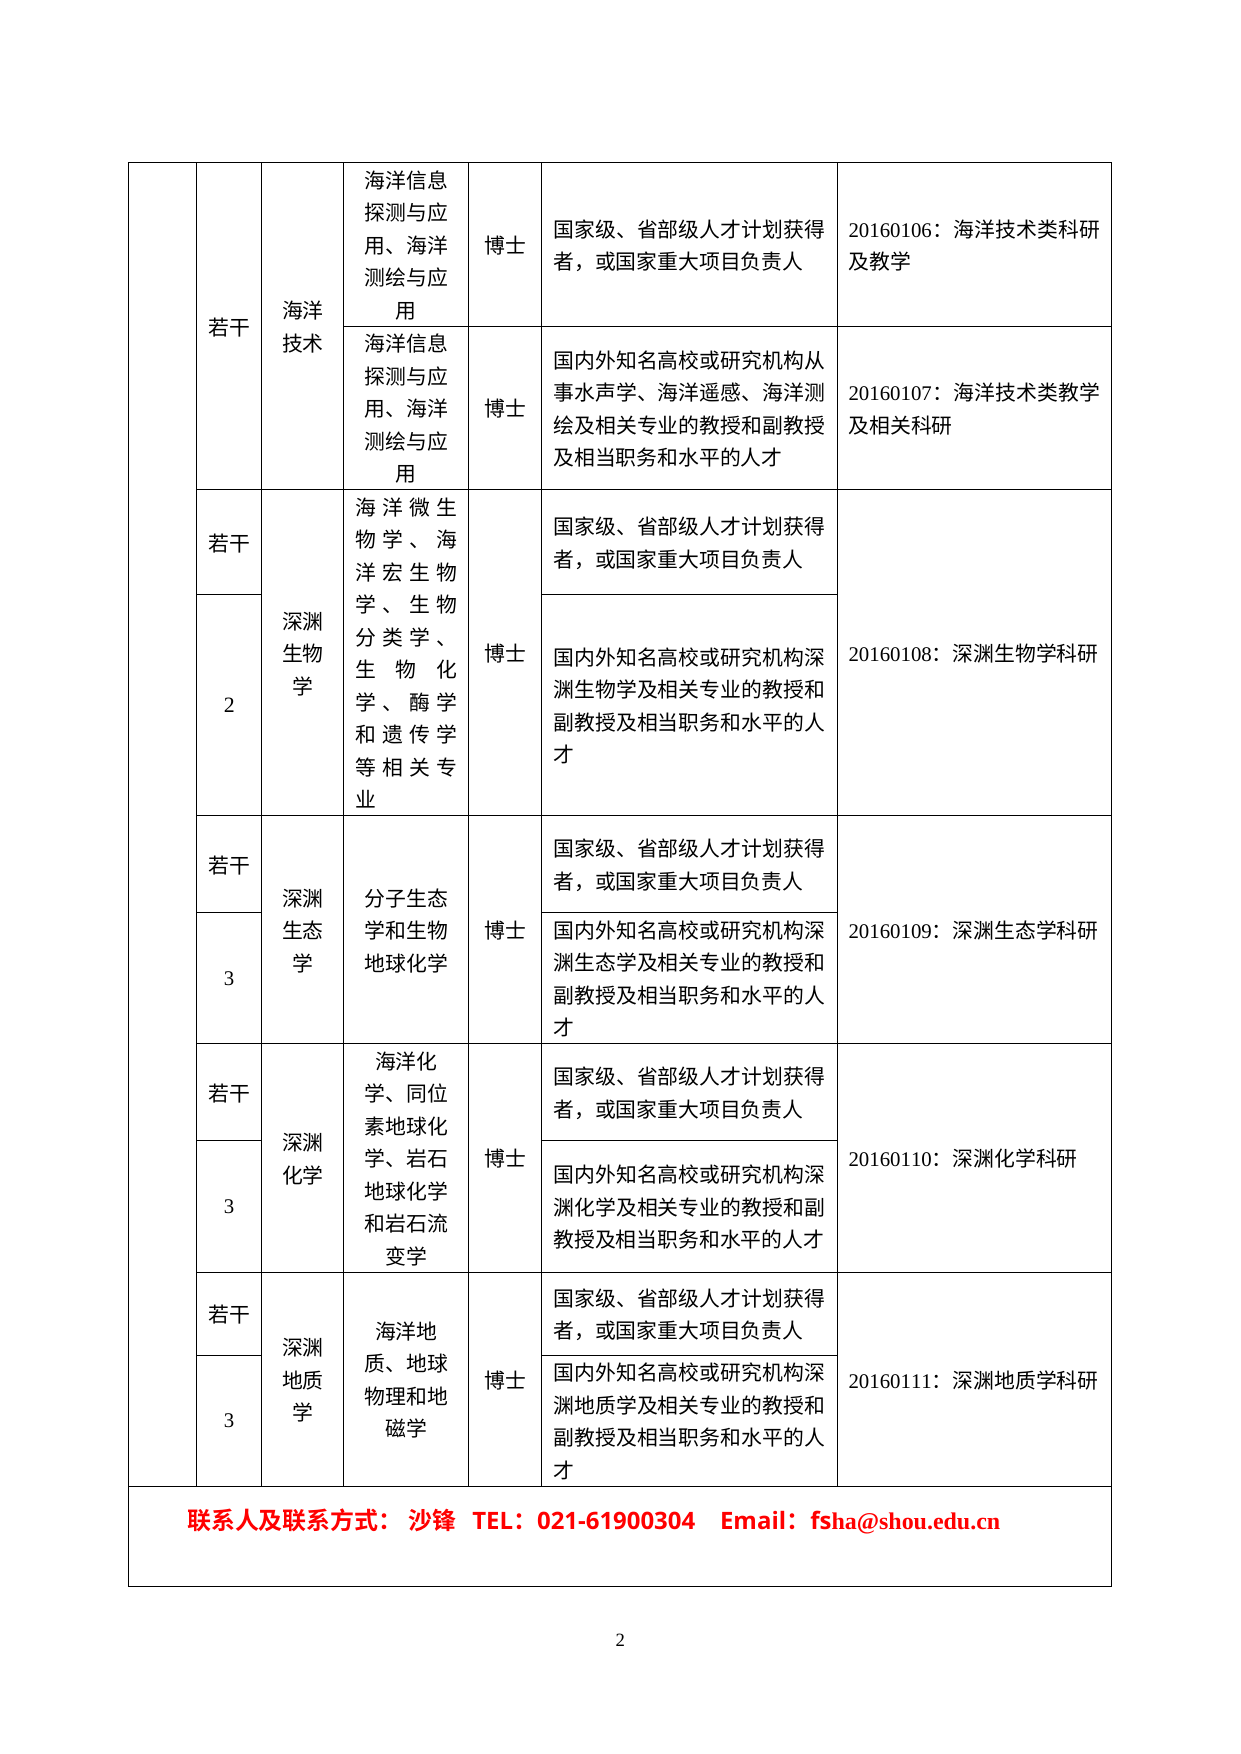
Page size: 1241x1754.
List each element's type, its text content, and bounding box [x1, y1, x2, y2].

table_cell 若干 [197, 1044, 261, 1140]
table_cell 博士 [469, 490, 541, 815]
table_cell 国内外知名高校或研究机构深渊生态学及相关专业的教授和副教授及相当职务和水平的人才 [542, 913, 837, 1043]
table_cell 20160109：深渊生态学科研 [838, 816, 1111, 1043]
table_cell 国家级、省部级人才计划获得者，或国家重大项目负责人 [542, 163, 837, 326]
table_cell 20160106：海洋技术类科研及教学 [838, 163, 1111, 326]
table_cell 若干 [197, 1273, 261, 1354]
table_cell 深渊地质学 [262, 1273, 343, 1486]
table_cell 博士 [469, 327, 541, 489]
table_cell 海洋技术 [262, 163, 343, 489]
table_cell 若干 [197, 490, 261, 594]
table_cell 国内外知名高校或研究机构深渊化学及相关专业的教授和副教授及相当职务和水平的人才 [542, 1141, 837, 1272]
table_cell 20160107：海洋技术类教学及相关科研 [838, 327, 1111, 489]
table_cell 博士 [469, 1044, 541, 1272]
table_cell 国内外知名高校或研究机构从事水声学、海洋遥感、海洋测绘及相关专业的教授和副教授及相当职务和水平的人才 [542, 327, 837, 489]
table_cell 3 [197, 913, 261, 1043]
table_cell 国家级、省部级人才计划获得者，或国家重大项目负责人 [542, 1273, 837, 1354]
table_cell 海洋信息探测与应用、海洋测绘与应用 [344, 163, 468, 326]
table_cell 若干 [197, 816, 261, 912]
table_cell 2 [197, 595, 261, 815]
table_cell 海洋信息探测与应用、海洋测绘与应用 [344, 327, 468, 489]
table_cell 博士 [469, 816, 541, 1043]
table_cell 深渊生态学 [262, 816, 343, 1043]
table_cell 博士 [469, 163, 541, 326]
table_cell 国内外知名高校或研究机构深渊地质学及相关专业的教授和副教授及相当职务和水平的人才 [542, 1356, 837, 1486]
table_cell 国家级、省部级人才计划获得者，或国家重大项目负责人 [542, 490, 837, 594]
table_cell 海洋微生物学、海洋宏生物学、生物分类学、生物化学、酶学和遗传学等相关专业 [344, 490, 468, 815]
table_cell 20160111：深渊地质学科研 [838, 1273, 1111, 1486]
table_cell 海洋化学、同位素地球化学、岩石地球化学和岩石流变学 [344, 1044, 468, 1272]
table_cell 分子生态学和生物地球化学 [344, 816, 468, 1043]
table_cell 3 [197, 1356, 261, 1486]
table_cell 3 [197, 1141, 261, 1272]
table_cell 联系人及联系方式： 沙锋 TEL：021-61900304 Email：fsha@shou.edu.cn [129, 1487, 1111, 1586]
table_cell 深渊生物学 [262, 490, 343, 815]
table_cell 深渊化学 [262, 1044, 343, 1272]
table_cell 20160110：深渊化学科研 [838, 1044, 1111, 1272]
table_cell 国家级、省部级人才计划获得者，或国家重大项目负责人 [542, 816, 837, 912]
table_cell 20160108：深渊生物学科研 [838, 490, 1111, 815]
table_cell 国家级、省部级人才计划获得者，或国家重大项目负责人 [542, 1044, 837, 1140]
table_cell 博士 [469, 1273, 541, 1486]
table_cell 海洋地质、地球物理和地磁学 [344, 1273, 468, 1486]
table_cell 国内外知名高校或研究机构深渊生物学及相关专业的教授和副教授及相当职务和水平的人才 [542, 595, 837, 815]
table_cell 若干 [197, 163, 261, 489]
